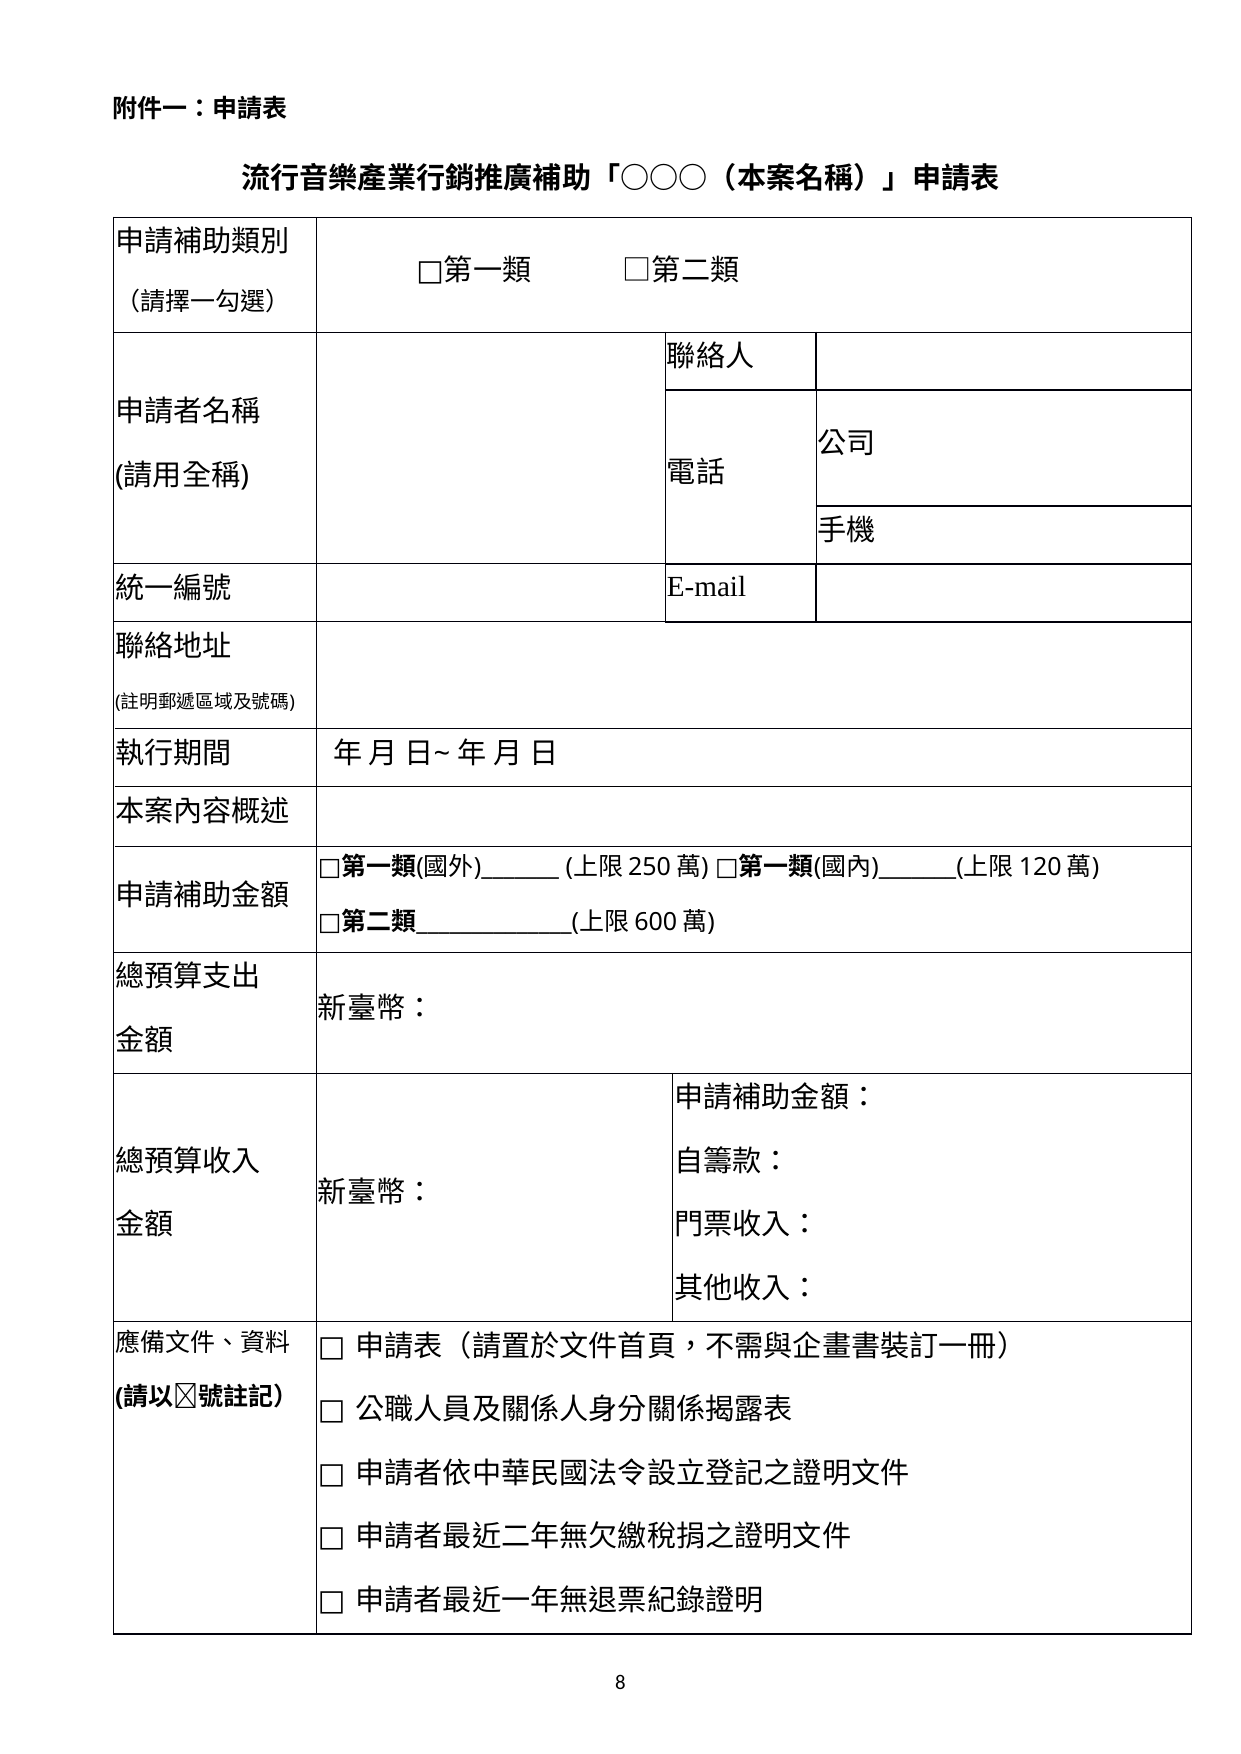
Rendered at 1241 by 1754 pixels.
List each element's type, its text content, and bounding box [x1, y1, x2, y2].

table_cell [817, 565, 1191, 621]
text 附件一：申請表 [112, 89, 1128, 125]
table_cell 公司 [817, 391, 1191, 505]
table_cell [1192, 1321, 1196, 1633]
table_cell [317, 787, 1191, 846]
table_cell 統一編號 [114, 564, 316, 621]
table_cell 電話 [666, 391, 816, 563]
table_cell [1192, 1073, 1196, 1321]
table_cell 聯絡地址 (註明郵遞區域及號碼) [114, 622, 316, 728]
table_header [1192, 217, 1196, 332]
table_header □第一類 □第二類 [317, 218, 1191, 332]
table_cell [1192, 447, 1196, 505]
table_cell [317, 564, 665, 621]
table_cell [1192, 389, 1196, 447]
table_cell [1192, 952, 1196, 1073]
table_cell 新臺幣： [317, 953, 1191, 1073]
table_cell [1192, 621, 1196, 728]
table_cell [1192, 846, 1196, 952]
table_cell 總預算支出 金額 [114, 953, 316, 1073]
table_cell [1192, 505, 1196, 563]
table_cell 年 月 日~ 年 月 日 [317, 729, 1191, 786]
table_cell 應備文件、資料 (請以號註記） [114, 1322, 316, 1633]
table_cell E-mail [666, 565, 815, 621]
table_cell [1192, 332, 1196, 389]
table_cell 手機 [817, 507, 1191, 563]
table_cell [1192, 786, 1196, 846]
table_cell □第一類(國外)_______ (上限250萬) □第一類(國內)_______(上限120萬) □第二類______________(上限600萬) [317, 847, 1191, 952]
table_cell [317, 622, 1191, 728]
table_cell [817, 333, 1191, 389]
table_cell 本案內容概述 [114, 787, 316, 846]
table_cell 申請者名稱 (請用全稱) [114, 333, 316, 563]
table_cell 申請補助金額： 自籌款： 門票收入： 其他收入： [673, 1074, 1191, 1321]
table_cell 新臺幣： [317, 1074, 672, 1321]
table_cell 總預算收入 金額 [114, 1074, 316, 1321]
table_cell [1192, 563, 1196, 621]
table_cell 申請補助金額 [114, 847, 316, 952]
table_cell [317, 333, 665, 563]
table_header 申請補助類別 （請擇一勾選） [114, 218, 316, 332]
table_cell 執行期間 [114, 729, 316, 786]
text 流行音樂產業行銷推廣補助「○○○（本案名稱）」申請表 [112, 150, 1128, 198]
table_cell [1192, 728, 1196, 786]
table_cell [317, 1322, 1191, 1633]
table_cell 聯絡人 [666, 333, 815, 389]
